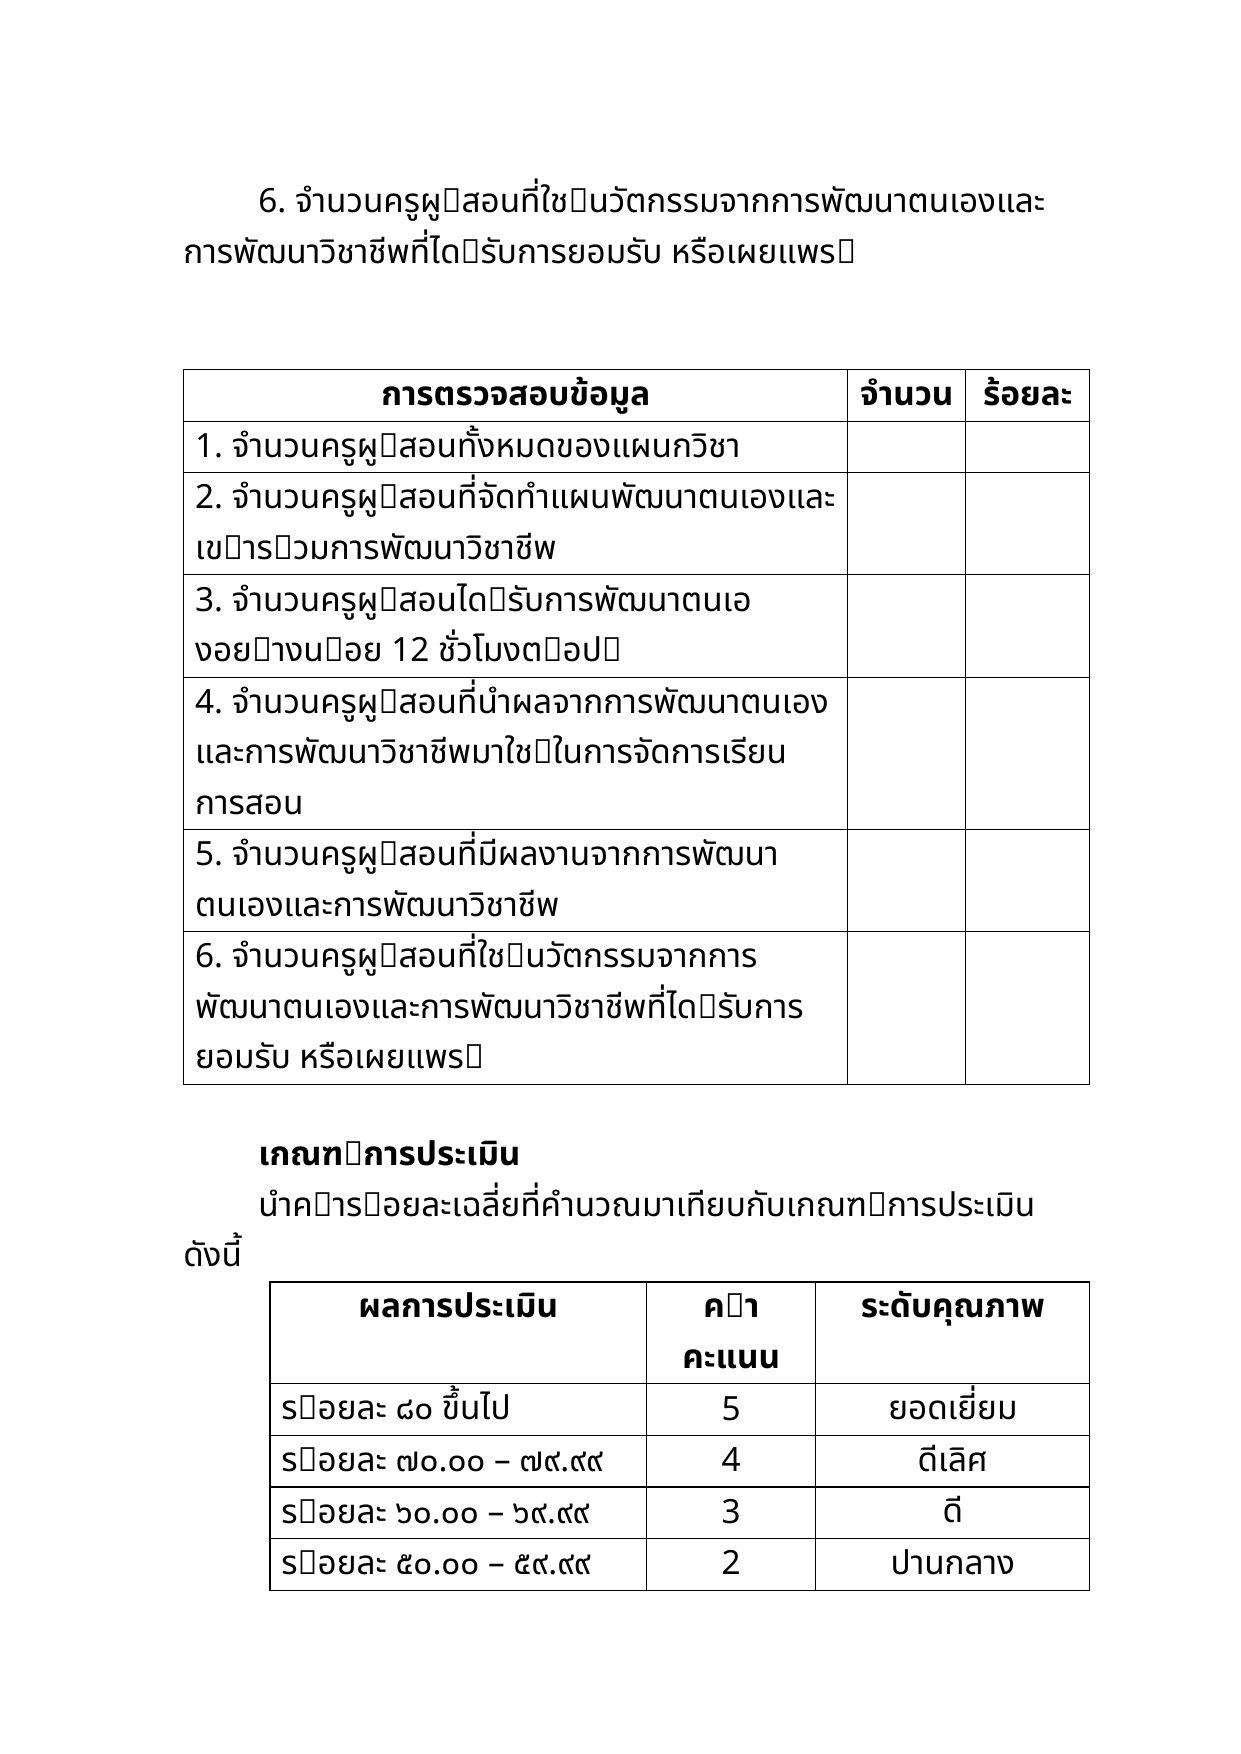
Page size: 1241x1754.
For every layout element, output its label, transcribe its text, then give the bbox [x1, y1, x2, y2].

table_cell 2. จํานวนครูผูสอนที่จัดทําแผนพัฒนาตนเองและเขารวมการพัฒนาวิชาชีพ [184, 473, 847, 574]
table_cell [848, 473, 965, 574]
table_cell [966, 473, 1089, 574]
table_header ผลการประเมิน [271, 1283, 646, 1383]
table_cell 4. จํานวนครูผูสอนที่นําผลจากการพัฒนาตนเองและการพัฒนาวิชาชีพมาใชในการจัดการเรียนการสอน [184, 678, 847, 829]
table_cell รอยละ ๕๐.๐๐ – ๕๙.๙๙ [271, 1539, 646, 1590]
table_cell ดีเลิศ [816, 1436, 1089, 1486]
table_cell [966, 932, 1089, 1084]
table_cell 5. จํานวนครูผูสอนที่มีผลงานจากการพัฒนาตนเองและการพัฒนาวิชาชีพ [184, 830, 847, 931]
table_cell รอยละ ๗๐.๐๐ – ๗๙.๙๙ [271, 1436, 646, 1486]
table_cell [966, 422, 1089, 472]
table_header การตรวจสอบข้อมูล [184, 370, 847, 421]
table_cell 6. จํานวนครูผูสอนที่ใชนวัตกรรมจากการพัฒนาตนเองและการพัฒนาวิชาชีพที่ไดรับการยอมรับ หรือเผยแพร [184, 932, 847, 1084]
table_cell [966, 830, 1089, 931]
text 6. จํานวนครูผูสอนที่ใชนวัตกรรมจากการพัฒนาตนเองและการพัฒนาวิชาชีพที่ไดรับการยอมรับ หรือเผยแพร [183, 177, 1090, 278]
table_header จำนวน [848, 370, 965, 421]
table_cell ดี [816, 1488, 1089, 1538]
table_cell [848, 932, 965, 1084]
table_cell ยอดเยี่ยม [816, 1384, 1089, 1435]
table_cell 4 [647, 1436, 815, 1486]
table_cell 1. จํานวนครูผูสอนทั้งหมดของแผนกวิชา [184, 422, 847, 472]
table_cell [848, 830, 965, 931]
table_cell ปานกลาง [816, 1539, 1089, 1590]
table_header คาคะแนน [647, 1283, 815, 1383]
table_header ร้อยละ [966, 370, 1089, 421]
table_cell 5 [647, 1384, 815, 1435]
table_cell รอยละ ๘๐ ขึ้นไป [271, 1384, 646, 1435]
table_cell รอยละ ๖๐.๐๐ – ๖๙.๙๙ [271, 1488, 646, 1538]
table_cell [966, 678, 1089, 829]
table_cell 3. จํานวนครูผูสอนไดรับการพัฒนาตนเองอยางนอย 12 ชั่วโมงตอป [184, 575, 847, 677]
text นําคารอยละเฉลี่ยที่คํานวณมาเทียบกับเกณฑการประเมิน ดังนี้ [183, 1181, 1090, 1281]
table_cell 3 [647, 1488, 815, 1538]
table_cell [848, 422, 965, 472]
table_cell [848, 678, 965, 829]
table_cell [848, 575, 965, 677]
table_cell 2 [647, 1539, 815, 1590]
table_header ระดับคุณภาพ [816, 1283, 1089, 1383]
table_cell [966, 575, 1089, 677]
text เกณฑการประเมิน [183, 1130, 1090, 1181]
